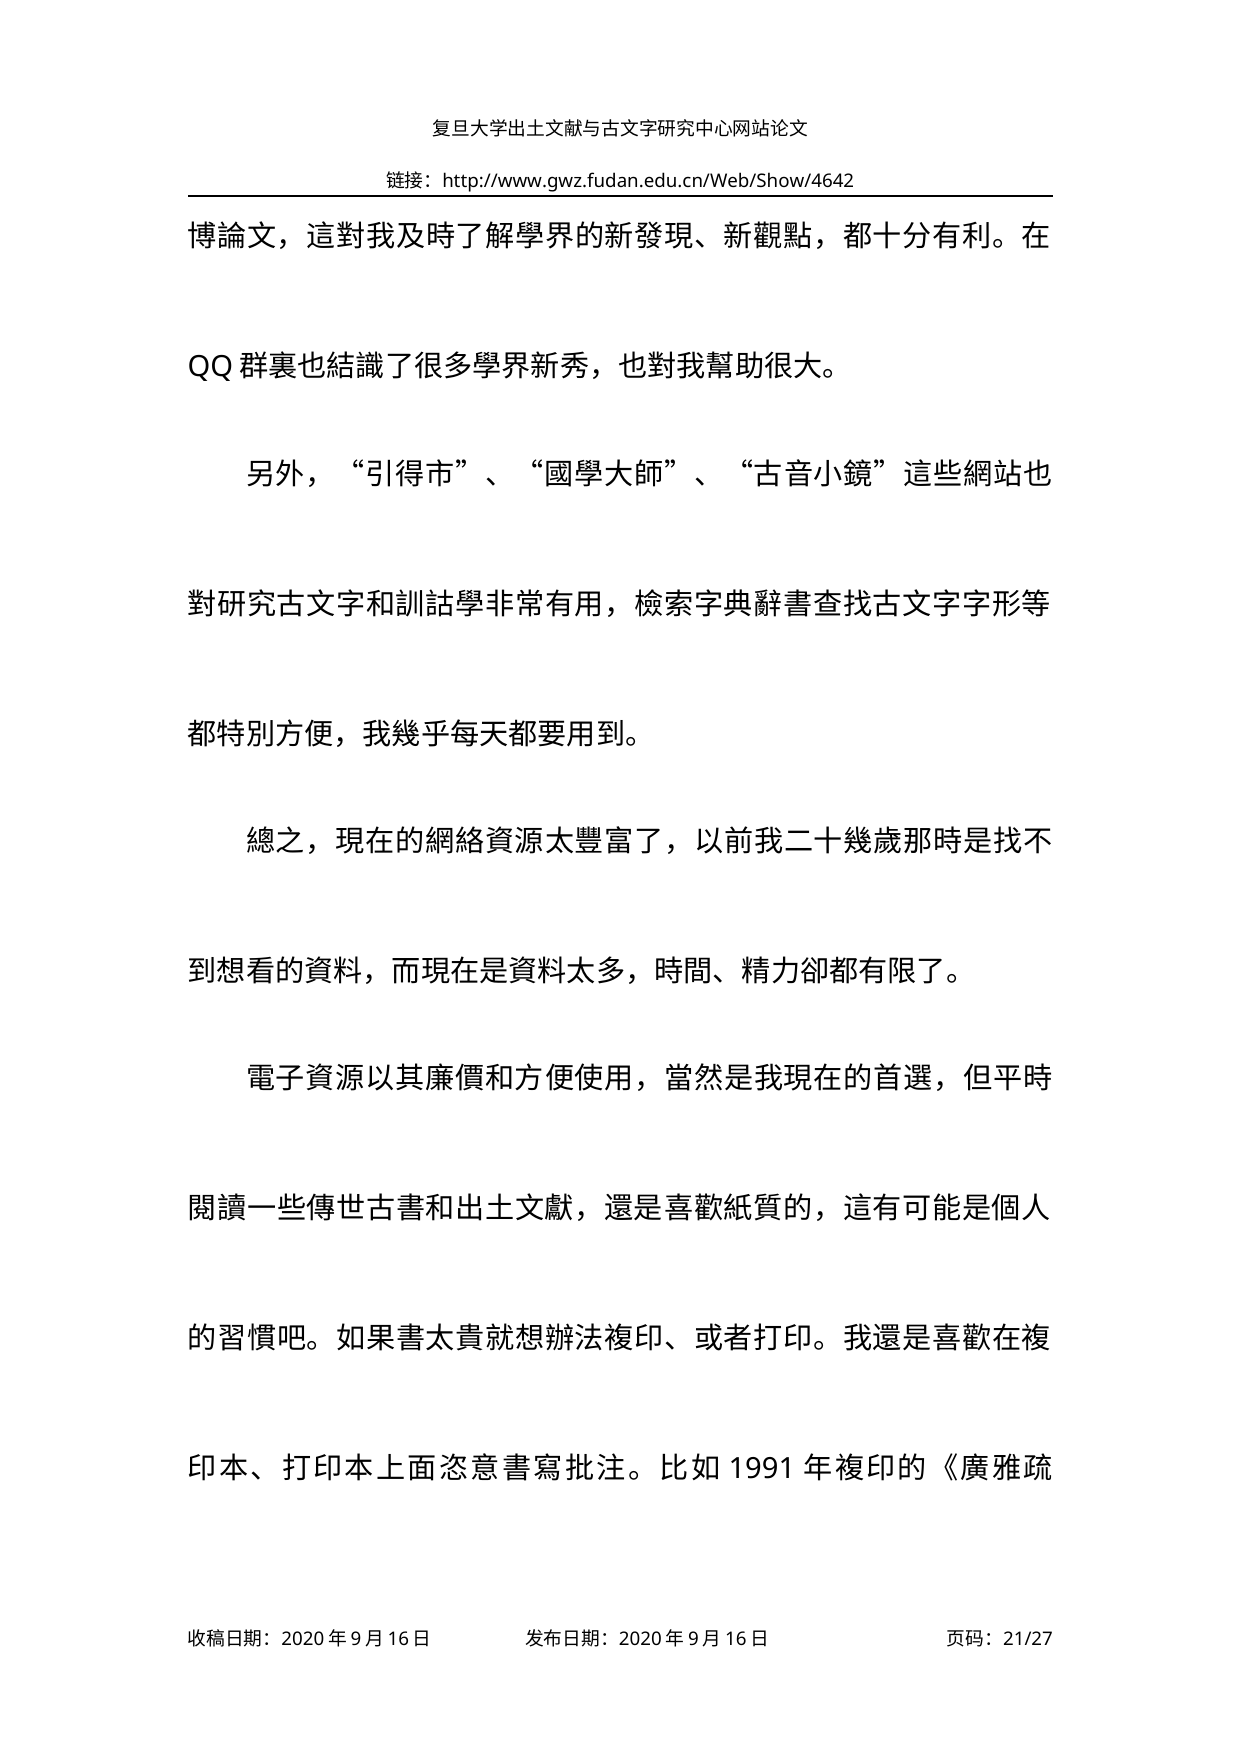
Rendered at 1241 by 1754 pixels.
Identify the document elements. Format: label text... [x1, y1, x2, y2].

text 總之，現在的網絡資源太豐富了，以前我二十幾歲那時是找不到想看的資料，而現在是資料太多，時間、精力卻都有限了。 [187, 806, 1053, 1001]
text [187, 202, 1053, 397]
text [187, 1043, 1053, 1498]
text 另外，“引得市”、“國學大師”、“古音小鏡”這些網站也對研究古文字和訓詁學非常有用，檢索字典辭書查找古文字字形等都特別方便，我幾乎每天都要用到。 [187, 439, 1053, 764]
